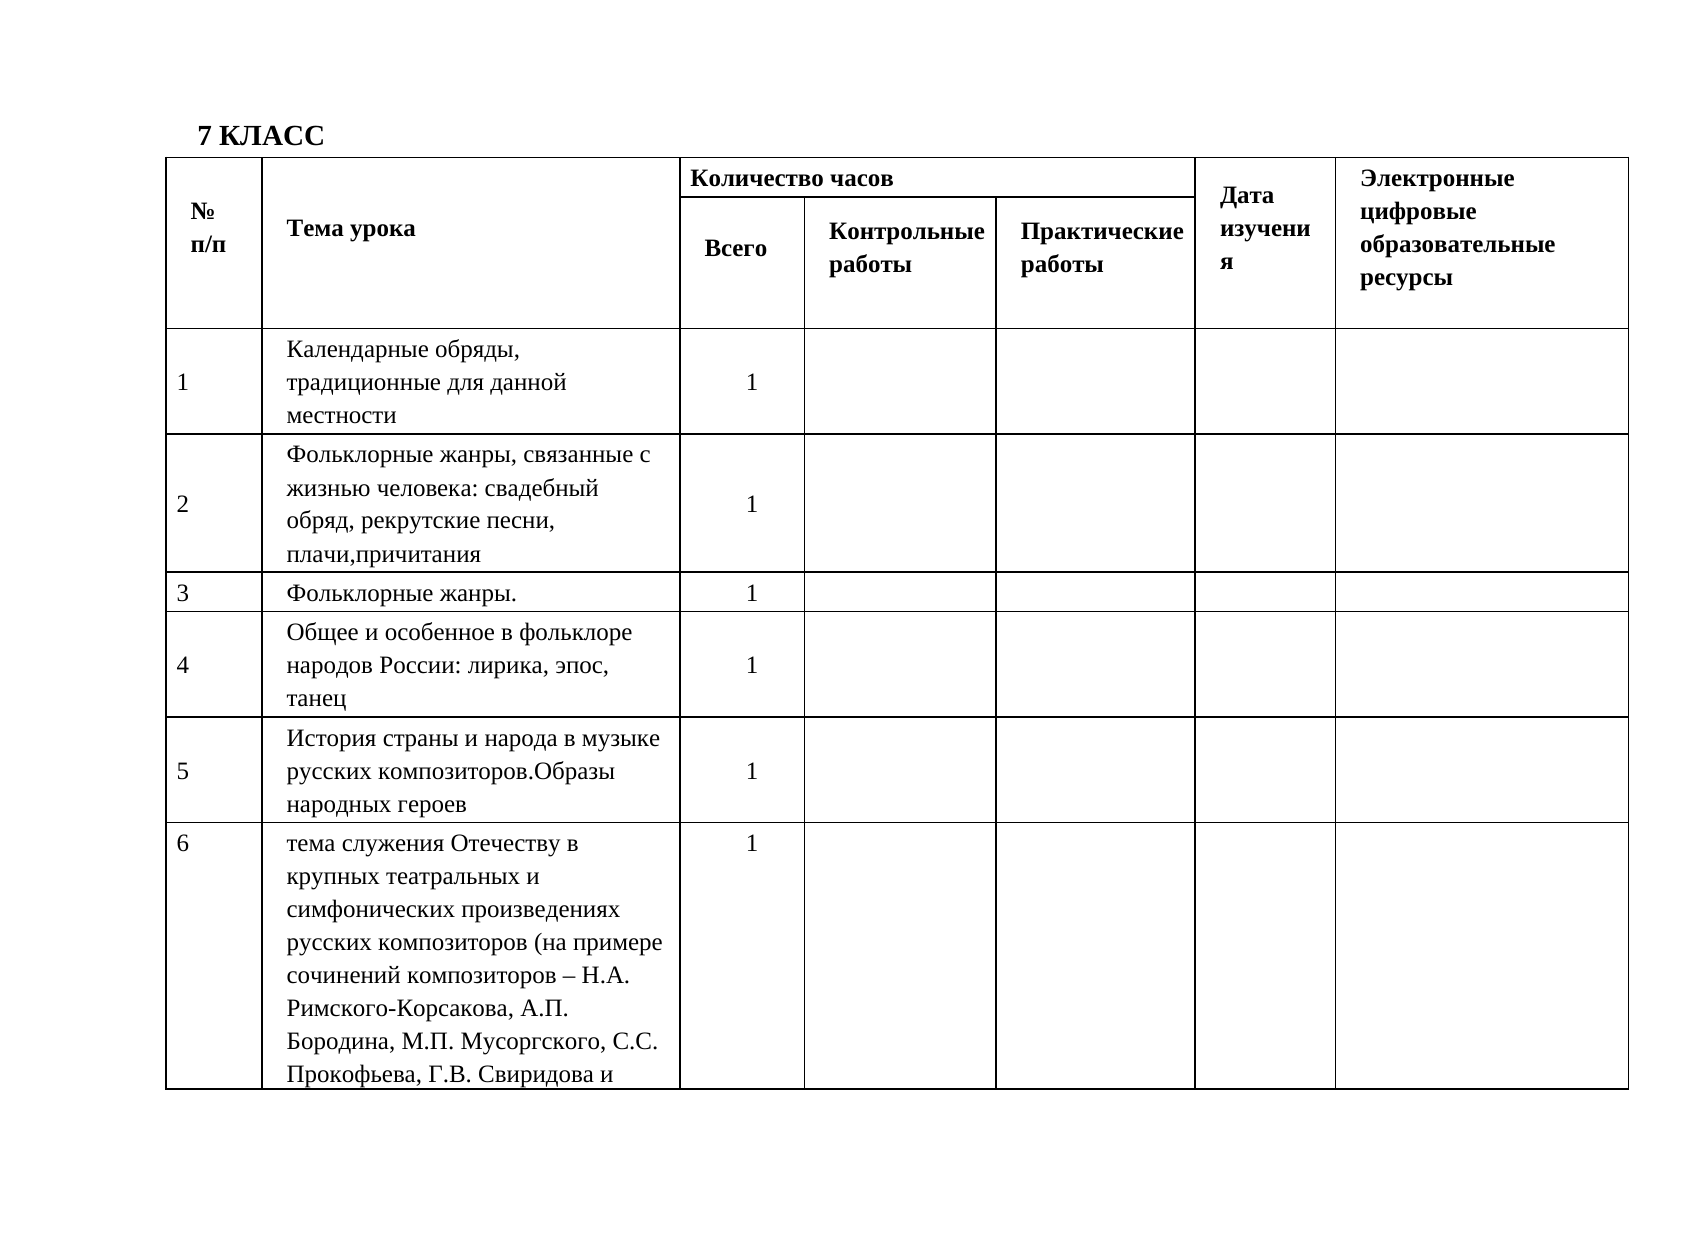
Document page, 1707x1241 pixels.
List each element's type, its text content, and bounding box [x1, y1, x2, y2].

table_cell Фольклорные жанры. [263, 573, 679, 611]
table_cell [1336, 329, 1628, 433]
table_cell Всего [681, 198, 804, 327]
table_cell [805, 823, 995, 1088]
table_cell История страны и народа в музыке русских композиторов.Образы народных героев [263, 718, 679, 821]
table_cell 5 [167, 718, 261, 821]
table_cell [1196, 612, 1335, 716]
table_cell 1 [681, 612, 804, 716]
table_cell [1336, 612, 1628, 716]
table_cell [805, 435, 995, 571]
table_header Тема урока [263, 158, 679, 327]
table_cell [805, 718, 995, 821]
table_cell [1196, 573, 1335, 611]
table_cell [1196, 435, 1335, 571]
table_cell [997, 718, 1194, 821]
table_cell 1 [681, 823, 804, 1088]
table_cell [1336, 573, 1628, 611]
table_cell [997, 329, 1194, 433]
table_cell Фольклорные жанры, связанные с жизнью человека: свадебный обряд, рекрутские песни, плачи,причитания [263, 435, 679, 571]
table_cell 4 [167, 612, 261, 716]
table_cell 3 [167, 573, 261, 611]
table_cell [263, 823, 679, 1088]
table_cell [997, 612, 1194, 716]
table_cell Календарные обряды, традиционные для данной местности [263, 329, 679, 433]
table_cell [1196, 718, 1335, 821]
table_cell 1 [167, 329, 261, 433]
table_cell [805, 573, 995, 611]
table_cell Общее и особенное в фольклоре народов России: лирика, эпос, танец [263, 612, 679, 716]
table_cell [1336, 823, 1628, 1088]
table_cell 1 [681, 718, 804, 821]
table_cell 6 [167, 823, 261, 1088]
table_cell [1336, 435, 1628, 571]
table_cell 1 [681, 329, 804, 433]
table_cell 1 [681, 573, 804, 611]
table_cell Практические работы [997, 198, 1194, 327]
table_cell 2 [167, 435, 261, 571]
table_header Дата изучения [1196, 158, 1335, 327]
text 7 КЛАСС [190, 118, 1618, 152]
table_header № п/п [167, 158, 261, 327]
table_cell [997, 435, 1194, 571]
table_cell [1196, 329, 1335, 433]
table_cell [1196, 823, 1335, 1088]
table_cell [997, 823, 1194, 1088]
table_cell Контрольные работы [805, 198, 995, 327]
table_header Электронные цифровые образовательные ресурсы [1336, 158, 1628, 327]
table_cell 1 [681, 435, 804, 571]
table_cell [997, 573, 1194, 611]
table_header Количество часов [681, 158, 1194, 196]
table_cell [805, 329, 995, 433]
table_cell [1336, 718, 1628, 821]
table_cell [805, 612, 995, 716]
